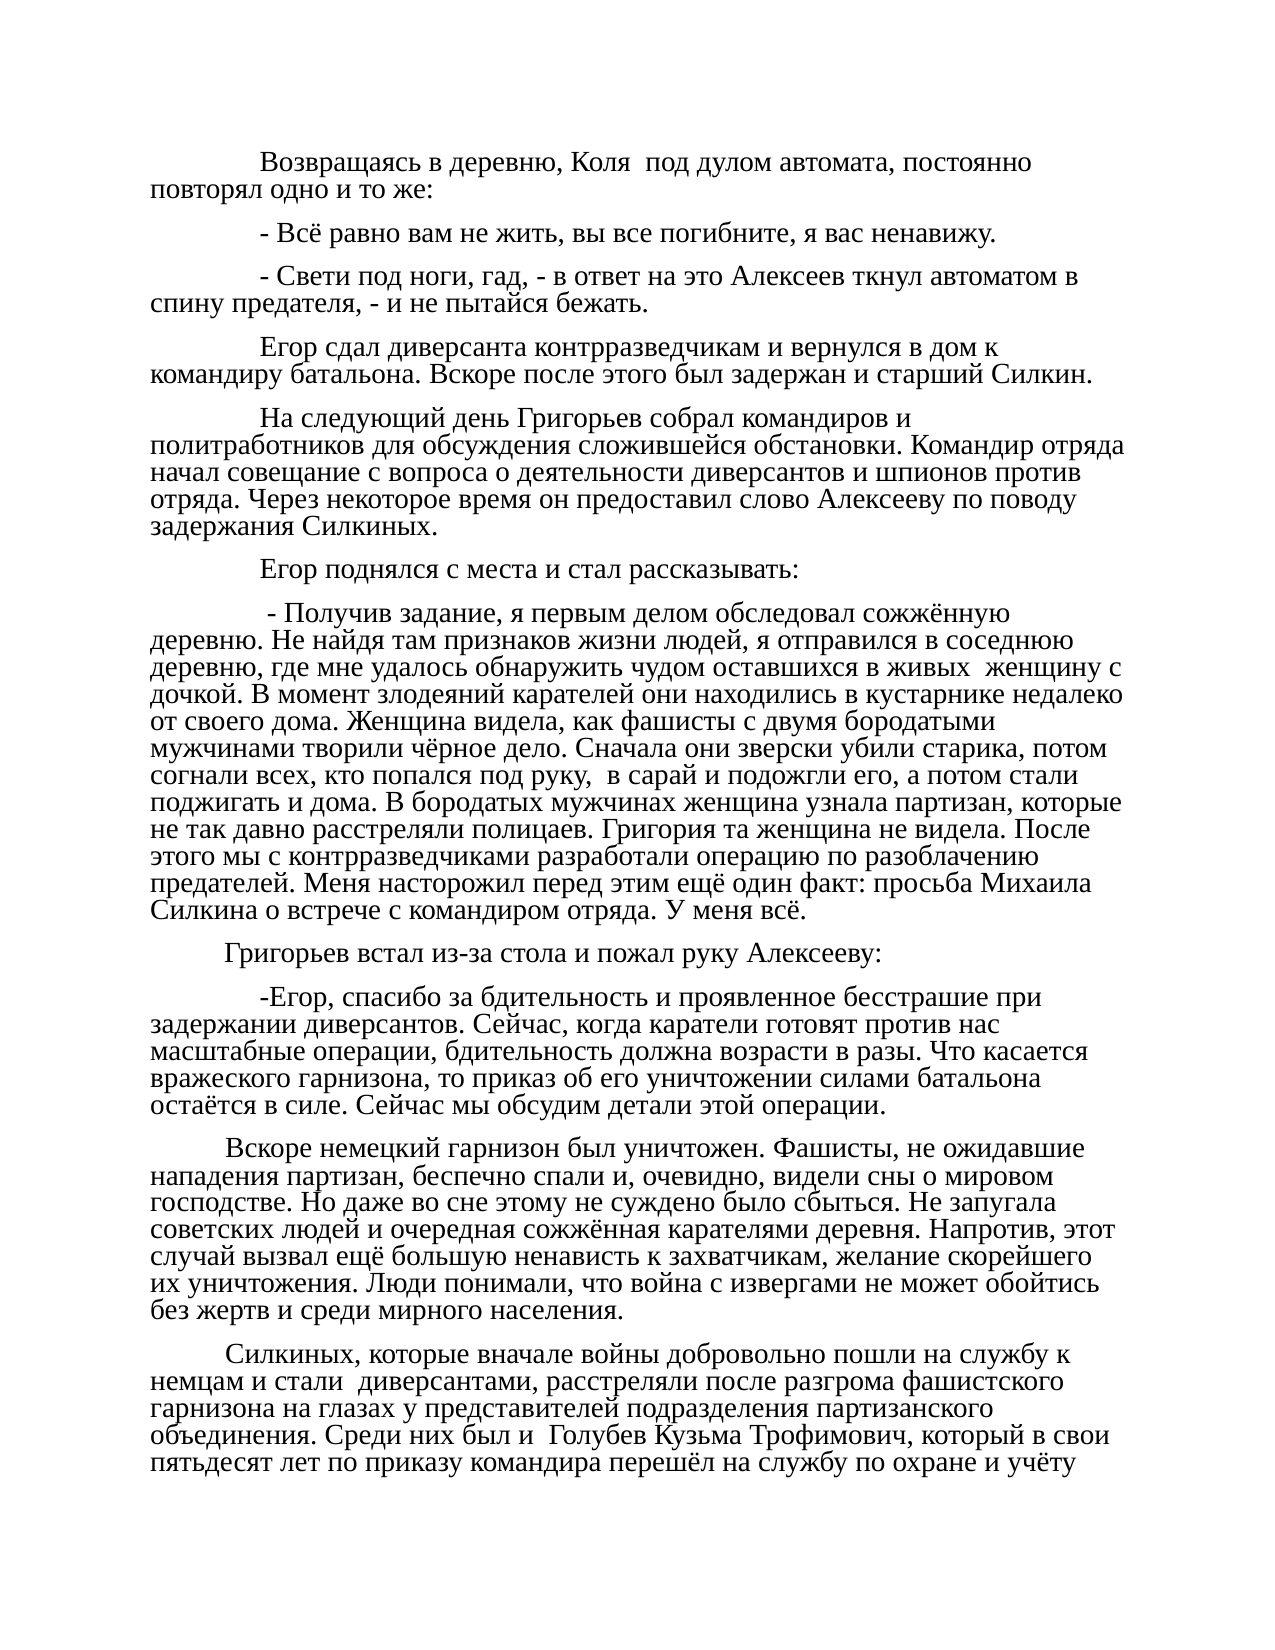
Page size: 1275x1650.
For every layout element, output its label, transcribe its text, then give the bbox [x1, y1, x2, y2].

text Егор поднялся с места и стал рассказывать: [150, 557, 1125, 584]
text - Всё равно вам не жить, вы все погибните, я вас ненавижу. [150, 221, 1125, 248]
text Вскоре немецкий гарнизон был уничтожен. Фашисты, не ожидавшие нападения партизан, беспечно спали и, очевидно, видели сны о мировом господстве. Но даже во сне этому не суждено было сбыться. Не запугала советских людей и очередная сожжённая карателями деревня. Напротив, этот случай вызвал ещё большую ненависть к захватчикам, желание скорейшего их уничтожения. Люди понимали, что война с извергами не может обойтись без жертв и среди мирного населения. [150, 1136, 1125, 1325]
text На следующий день Григорьев собрал командиров и политработников для обсуждения сложившейся обстановки. Командир отряда начал совещание с вопроса о деятельности диверсантов и шпионов против отряда. Через некоторое время он предоставил слово Алексееву по поводу задержания Силкиных. [150, 406, 1125, 540]
text - Свети под ноги, гад, - в ответ на это Алексеев ткнул автоматом в спину предателя, - и не пытайся бежать. [150, 264, 1125, 318]
text - Получив задание, я первым делом обследовал сожжённую деревню. Не найдя там признаков жизни людей, я отправился в соседнюю деревню, где мне удалось обнаружить чудом оставшихся в живых женщину с дочкой. В момент злодеяний карателей они находились в кустарнике недалеко от своего дома. Женщина видела, как фашисты с двумя бородатыми мужчинами творили чёрное дело. Сначала они зверски убили старика, потом согнали всех, кто попался под руку, в сарай и подожгли его, а потом стали поджигать и дома. В бородатых мужчинах женщина узнала партизан, которые не так давно расстреляли полицаев. Григория та женщина не видела. После этого мы с контрразведчиками разработали операцию по разоблачению предателей. Меня насторожил перед этим ещё один факт: просьба Михаила Силкина о встрече с командиром отряда. У меня всё. [150, 601, 1125, 924]
text -Егор, спасибо за бдительность и проявленное бесстрашие при задержании диверсантов. Сейчас, когда каратели готовят против нас масштабные операции, бдительность должна возрасти в разы. Что касается вражеского гарнизона, то приказ об его уничтожении силами батальона остаётся в силе. Сейчас мы обсудим детали этой операции. [150, 985, 1125, 1120]
text Григорьев встал из-за стола и пожал руку Алексееву: [150, 941, 1125, 968]
text Возвращаясь в деревню, Коля под дулом автомата, постоянно повторял одно и то же: [150, 150, 1125, 204]
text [150, 1342, 1125, 1477]
text Егор сдал диверсанта контрразведчикам и вернулся в дом к командиру батальона. Вскоре после этого был задержан и старший Силкин. [150, 335, 1125, 389]
